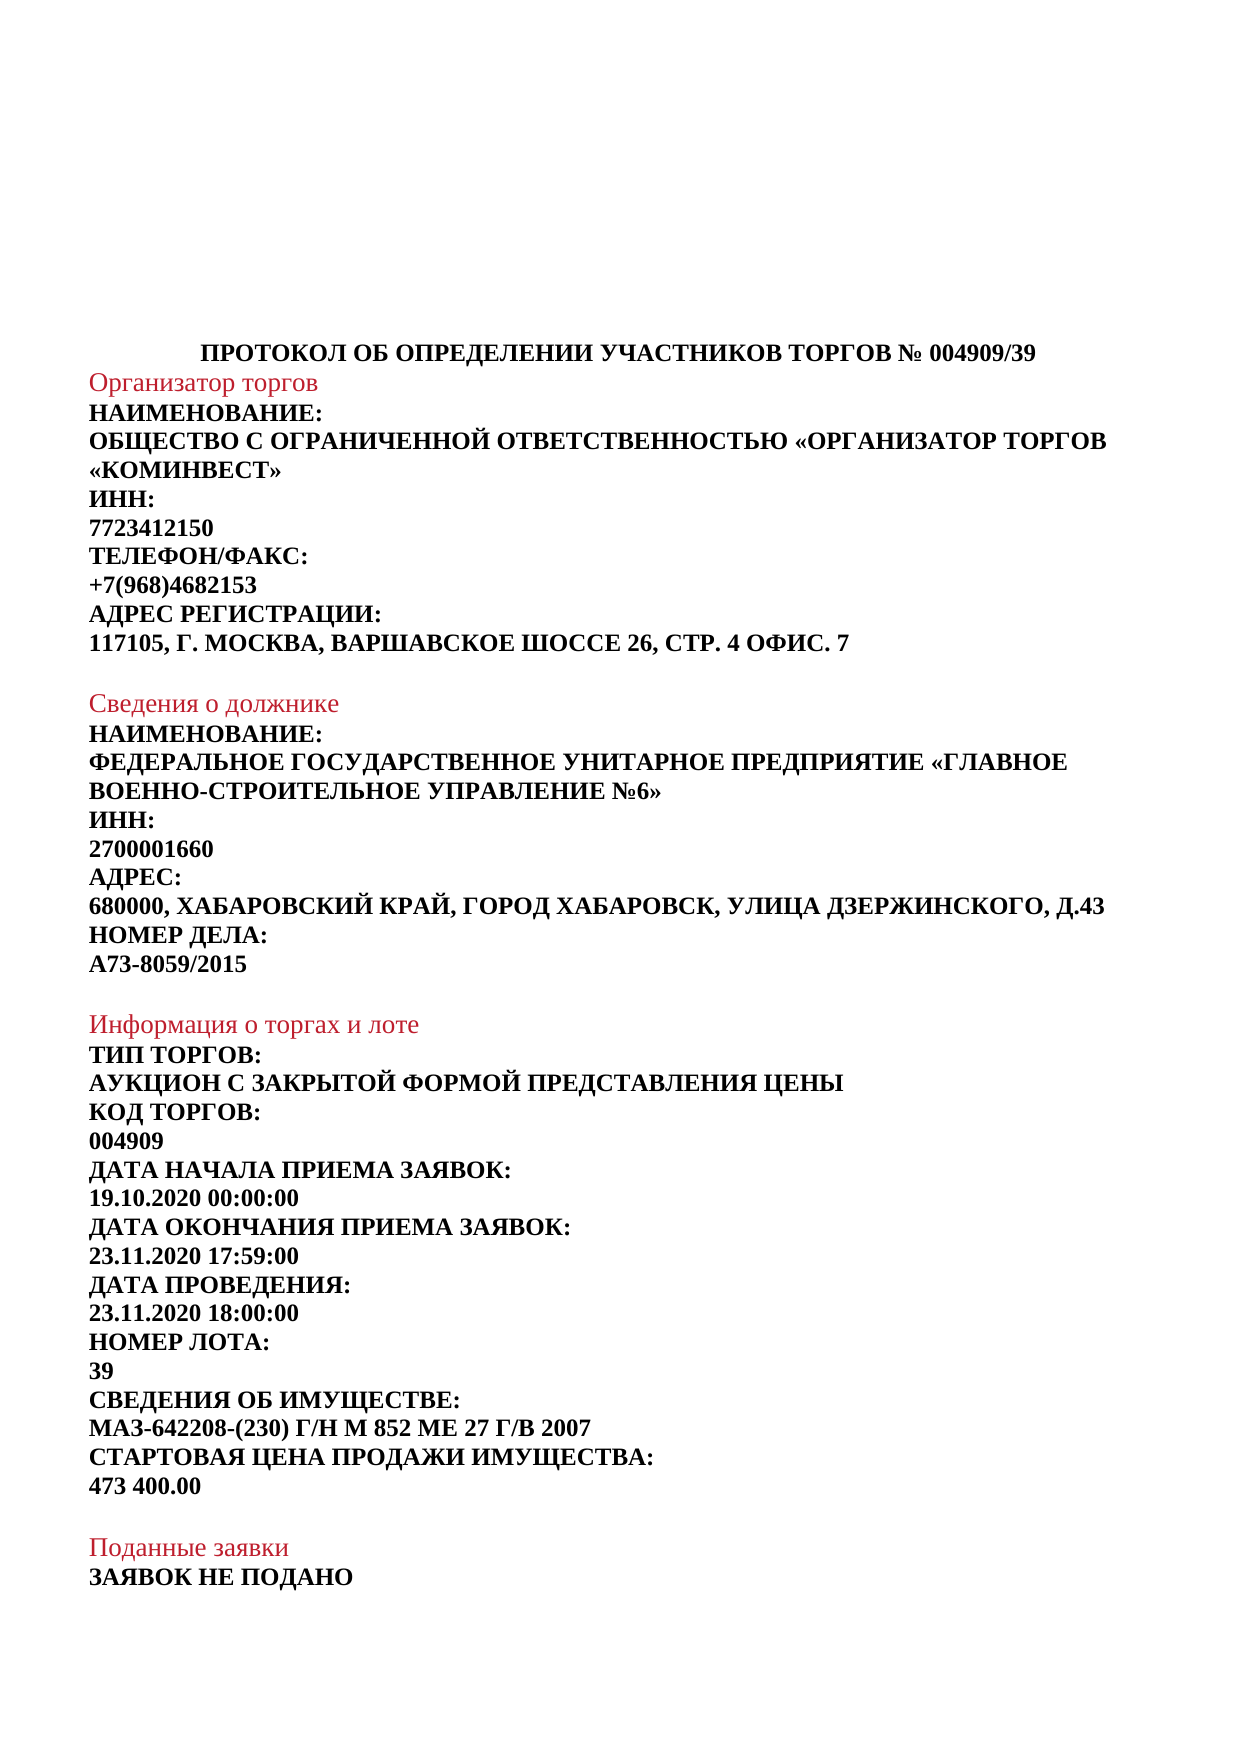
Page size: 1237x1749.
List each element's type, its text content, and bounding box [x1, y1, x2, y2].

text ПРОТОКОЛ ОБ ОПРЕДЕЛЕНИИ УЧАСТНИКОВ ТОРГОВ № 004909/39 [88, 88, 1148, 366]
